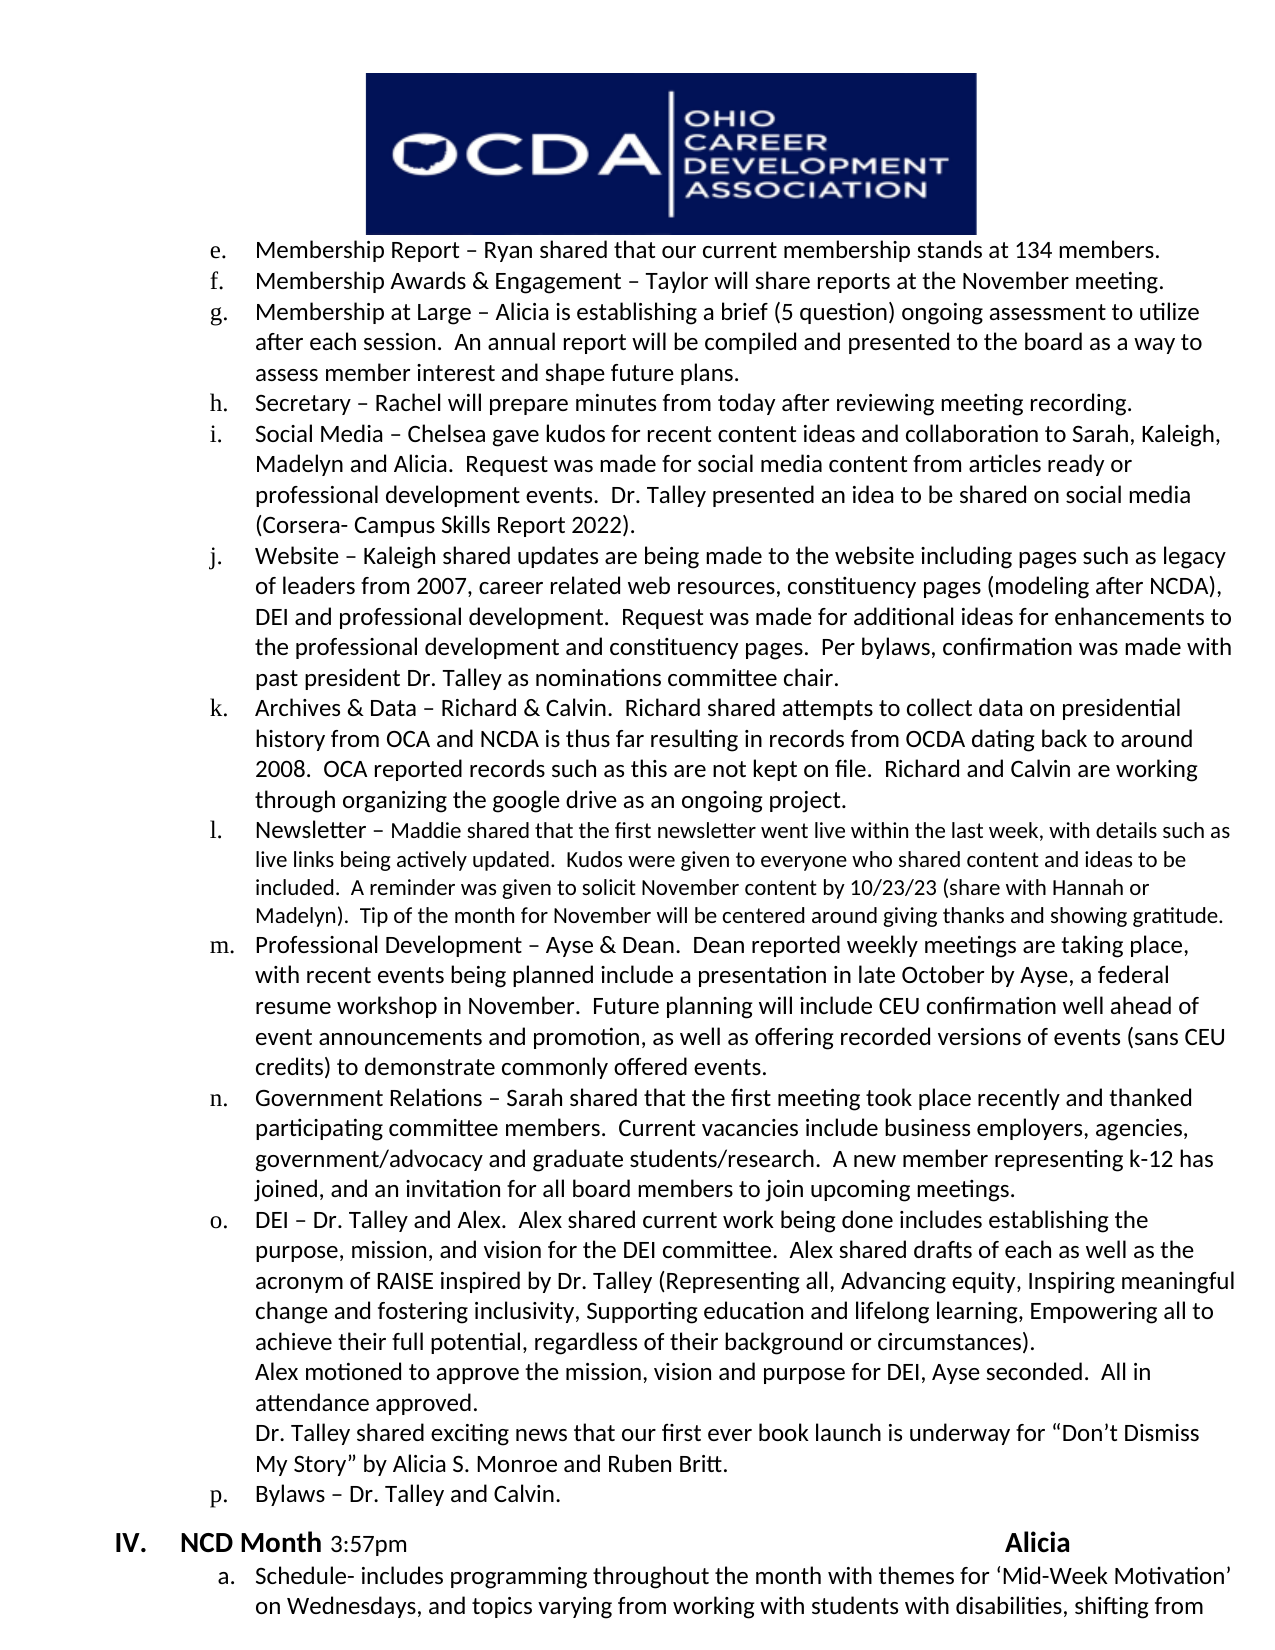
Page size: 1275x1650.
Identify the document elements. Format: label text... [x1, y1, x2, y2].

list Website – Kaleigh shared updates are being made to the website including pages such as legacy of leaders from 2007, career related web resources, constituency pages (modeling after NCDA), DEI and professional development. Request was made for additional ideas for enhancements to the professional development and constituency pages. Per bylaws, confirmation was made with past president Dr. Talley as nominations committee chair. [195, 540, 1237, 692]
list Professional Development – Ayse & Dean. Dean reported weekly meetings are taking place, with recent events being planned include a presentation in late October by Ayse, a federal resume workshop in November. Future planning will include CEU confirmation well ahead of event announcements and promotion, as well as offering recorded versions of events (sans CEU credits) to demonstrate commonly offered events. [195, 929, 1237, 1082]
list Social Media – Chelsea gave kudos for recent content ideas and collaboration to Sarah, Kaleigh, Madelyn and Alicia. Request was made for social media content from articles ready or professional development events. Dr. Talley presented an idea to be shared on social media (Corsera- Campus Skills Report 2022). [195, 418, 1237, 540]
list Secretary – Rachel will prepare minutes from today after reviewing meeting recording. [195, 387, 1237, 418]
text Alex motioned to approve the mission, vision and purpose for DEI, Ayse seconded. All in attendance approved. [240, 1356, 1237, 1417]
list Archives & Data – Richard & Calvin. Richard shared attempts to collect data on presidential history from OCA and NCDA is thus far resulting in records from OCDA dating back to around 2008. OCA reported records such as this are not kept on file. Richard and Calvin are working through organizing the google drive as an ongoing project. [195, 692, 1237, 814]
list Newsletter – Maddie shared that the first newsletter went live within the last week, with details such as live links being actively updated. Kudos were given to everyone who shared content and ideas to be included. A reminder was given to solicit November content by 10/23/23 (share with Hannah or Madelyn). Tip of the month for November will be centered around giving thanks and showing gratitude. [195, 814, 1237, 929]
list Government Relations – Sarah shared that the first meeting took place recently and thanked participating committee members. Current vacancies include business employers, agencies, government/advocacy and graduate students/research. A new member representing k-12 has joined, and an invitation for all board members to join upcoming meetings. [195, 1082, 1237, 1204]
list NCD Month 3:57pm Alicia [106, 1524, 1237, 1560]
list Bylaws – Dr. Talley and Calvin. [195, 1478, 1237, 1509]
list DEI – Dr. Talley and Alex. Alex shared current work being done includes establishing the purpose, mission, and vision for the DEI committee. Alex shared drafts of each as well as the acronym of RAISE inspired by Dr. Talley (Representing all, Advancing equity, Inspiring meaningful change and fostering inclusivity, Supporting education and lifelong learning, Empowering all to achieve their full potential, regardless of their background or circumstances). [195, 1204, 1237, 1356]
picture [365, 73, 977, 235]
list Membership at Large – Alicia is establishing a brief (5 question) ongoing assessment to utilize after each session. An annual report will be compiled and presented to the board as a way to assess member interest and shape future plans. [195, 296, 1237, 387]
text Dr. Talley shared exciting news that our first ever book launch is underway for “Don’t Dismiss My Story” by Alicia S. Monroe and Ruben Britt. [240, 1417, 1237, 1478]
list Membership Awards & Engagement – Taylor will share reports at the November meeting. [195, 265, 1237, 296]
list Membership Report – Ryan shared that our current membership stands at 134 members. [195, 235, 1237, 265]
